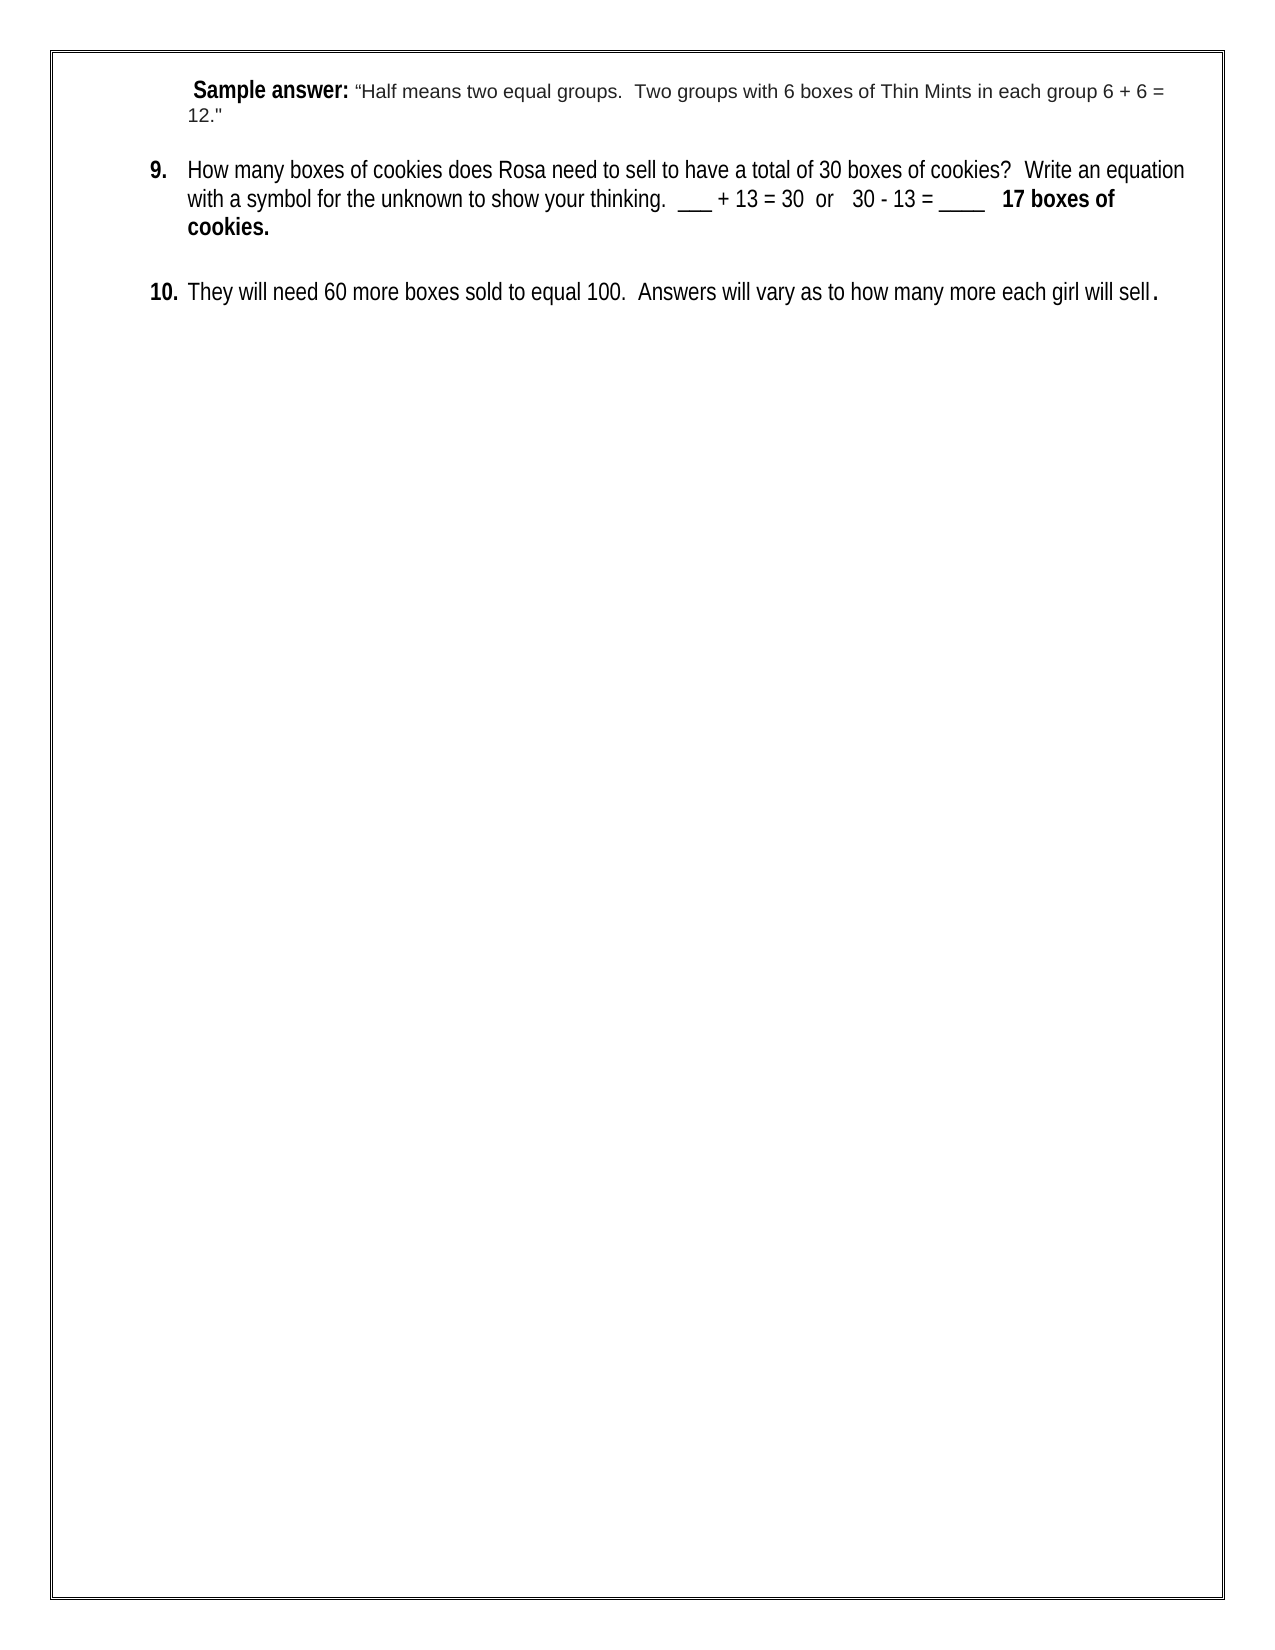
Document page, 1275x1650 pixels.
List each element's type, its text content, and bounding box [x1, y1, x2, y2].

list How many boxes of cookies does Rosa need to sell to have a total of 30 boxes of cookies? Write an equation with a symbol for the unknown to show your thinking. ___ + 13 = 30 or 30 - 13 = ____ 17 boxes of cookies. [150, 155, 1200, 241]
list Sample answer: “Half means two equal groups. Two groups with 6 boxes of Thin Mints in each group 6 + 6 = 12." [187, 75, 1200, 126]
list They will need 60 more boxes sold to equal 100. Answers will vary as to how many more each girl will sell. [150, 269, 1200, 308]
